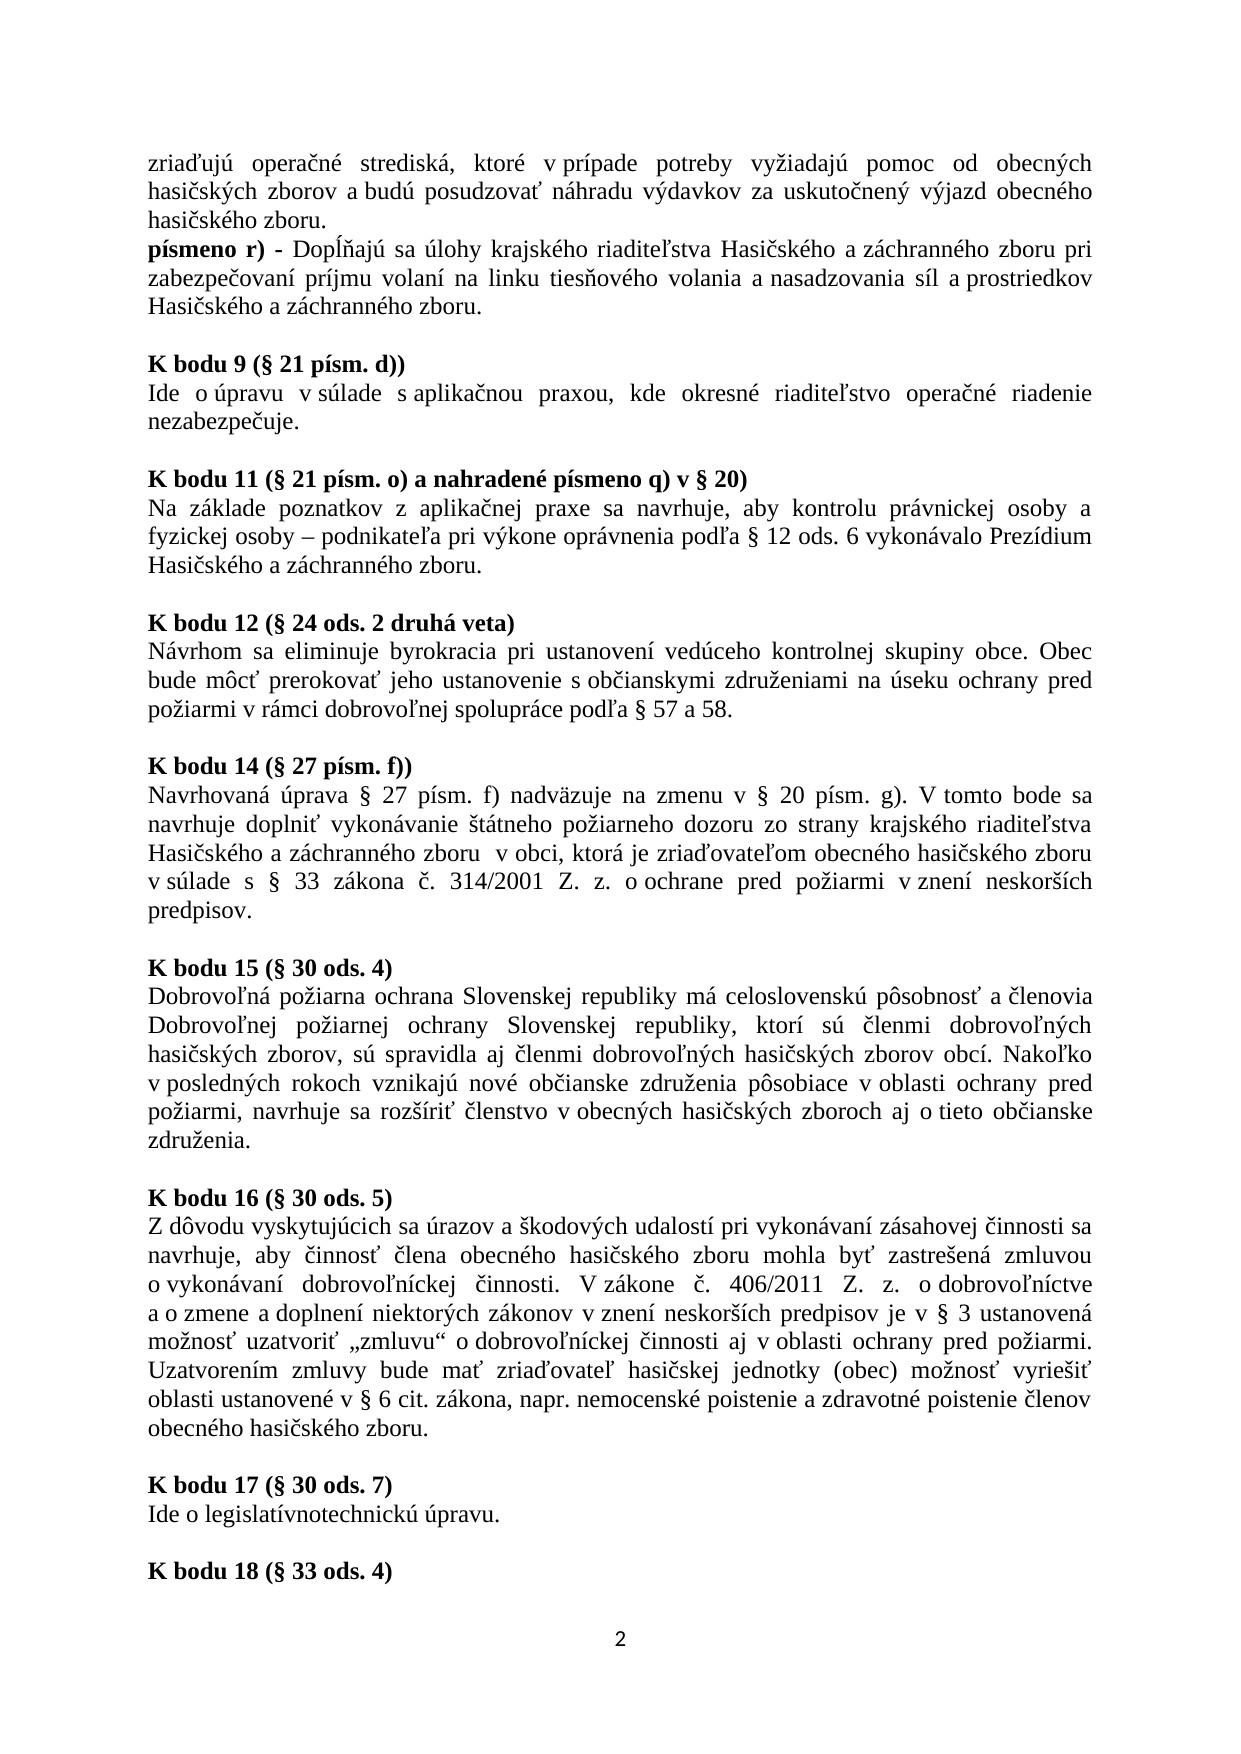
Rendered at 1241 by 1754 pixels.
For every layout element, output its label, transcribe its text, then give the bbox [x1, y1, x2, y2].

text Dobrovoľná požiarna ochrana Slovenskej republiky má celoslovenskú pôsobnosť a členovia Dobrovoľnej požiarnej ochrany Slovenskej republiky, ktorí sú členmi dobrovoľných hasičských zborov, sú spravidla aj členmi dobrovoľných hasičských zborov obcí. Nakoľko v posledných rokoch vznikajú nové občianske združenia pôsobiace v oblasti ochrany pred požiarmi, navrhuje sa rozšíriť členstvo v obecných hasičských zboroch aj o tieto občianske združenia. [148, 981, 1093, 1154]
text Z dôvodu vyskytujúcich sa úrazov a škodových udalostí pri vykonávaní zásahovej činnosti sa navrhuje, aby činnosť člena obecného hasičského zboru mohla byť zastrešená zmluvou o vykonávaní dobrovoľníckej činnosti. V zákone č. 406/2011 Z. z. o dobrovoľníctve a o zmene a doplnení niektorých zákonov v znení neskorších predpisov je v § 3 ustanovená možnosť uzatvoriť „zmluvu“ o dobrovoľníckej činnosti aj v oblasti ochrany pred požiarmi. Uzatvorením zmluvy bude mať zriaďovateľ hasičskej jednotky (obec) možnosť vyriešiť oblasti ustanovené v § 6 cit. zákona, napr. nemocenské poistenie a zdravotné poistenie členov obecného hasičského zboru. [148, 1211, 1093, 1441]
text K bodu 18 (§ 33 ods. 4) [148, 1556, 1093, 1585]
text K bodu 14 (§ 27 písm. f)) [148, 751, 1093, 780]
text K bodu 15 (§ 30 ods. 4) [148, 953, 1093, 981]
text Návrhom sa eliminuje byrokracia pri ustanovení vedúceho kontrolnej skupiny obce. Obec bude môcť prerokovať jeho ustanovenie s občianskymi združeniami na úseku ochrany pred požiarmi v rámci dobrovoľnej spolupráce podľa § 57 a 58. [148, 636, 1093, 723]
text Navrhovaná úprava § 27 písm. f) nadväzuje na zmenu v § 20 písm. g). V tomto bode sa navrhuje doplniť vykonávanie štátneho požiarneho dozoru zo strany krajského riaditeľstva Hasičského a záchranného zboru v obci, ktorá je zriaďovateľom obecného hasičského zboru v súlade s § 33 zákona č. 314/2001 Z. z. o ochrane pred požiarmi v znení neskorších predpisov. [148, 780, 1093, 924]
text K bodu 9 (§ 21 písm. d)) [148, 349, 1093, 378]
text K bodu 11 (§ 21 písm. o) a nahradené písmeno q) v § 20) [148, 464, 1093, 493]
text písmeno r) - Dopĺňajú sa úlohy krajského riaditeľstva Hasičského a záchranného zboru pri zabezpečovaní príjmu volaní na linku tiesňového volania a nasadzovania síl a prostriedkov Hasičského a záchranného zboru. [148, 234, 1093, 320]
text Ide o úpravu v súlade s aplikačnou praxou, kde okresné riaditeľstvo operačné riadenie nezabezpečuje. [148, 378, 1093, 435]
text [148, 148, 1093, 234]
text K bodu 17 (§ 30 ods. 7) [148, 1470, 1093, 1499]
text Na základe poznatkov z aplikačnej praxe sa navrhuje, aby kontrolu právnickej osoby a fyzickej osoby – podnikateľa pri výkone oprávnenia podľa § 12 ods. 6 vykonávalo Prezídium Hasičského a záchranného zboru. [148, 493, 1093, 579]
text Ide o legislatívnotechnickú úpravu. [148, 1499, 1093, 1528]
text K bodu 12 (§ 24 ods. 2 druhá veta) [148, 608, 1093, 636]
text K bodu 16 (§ 30 ods. 5) [148, 1183, 1093, 1211]
